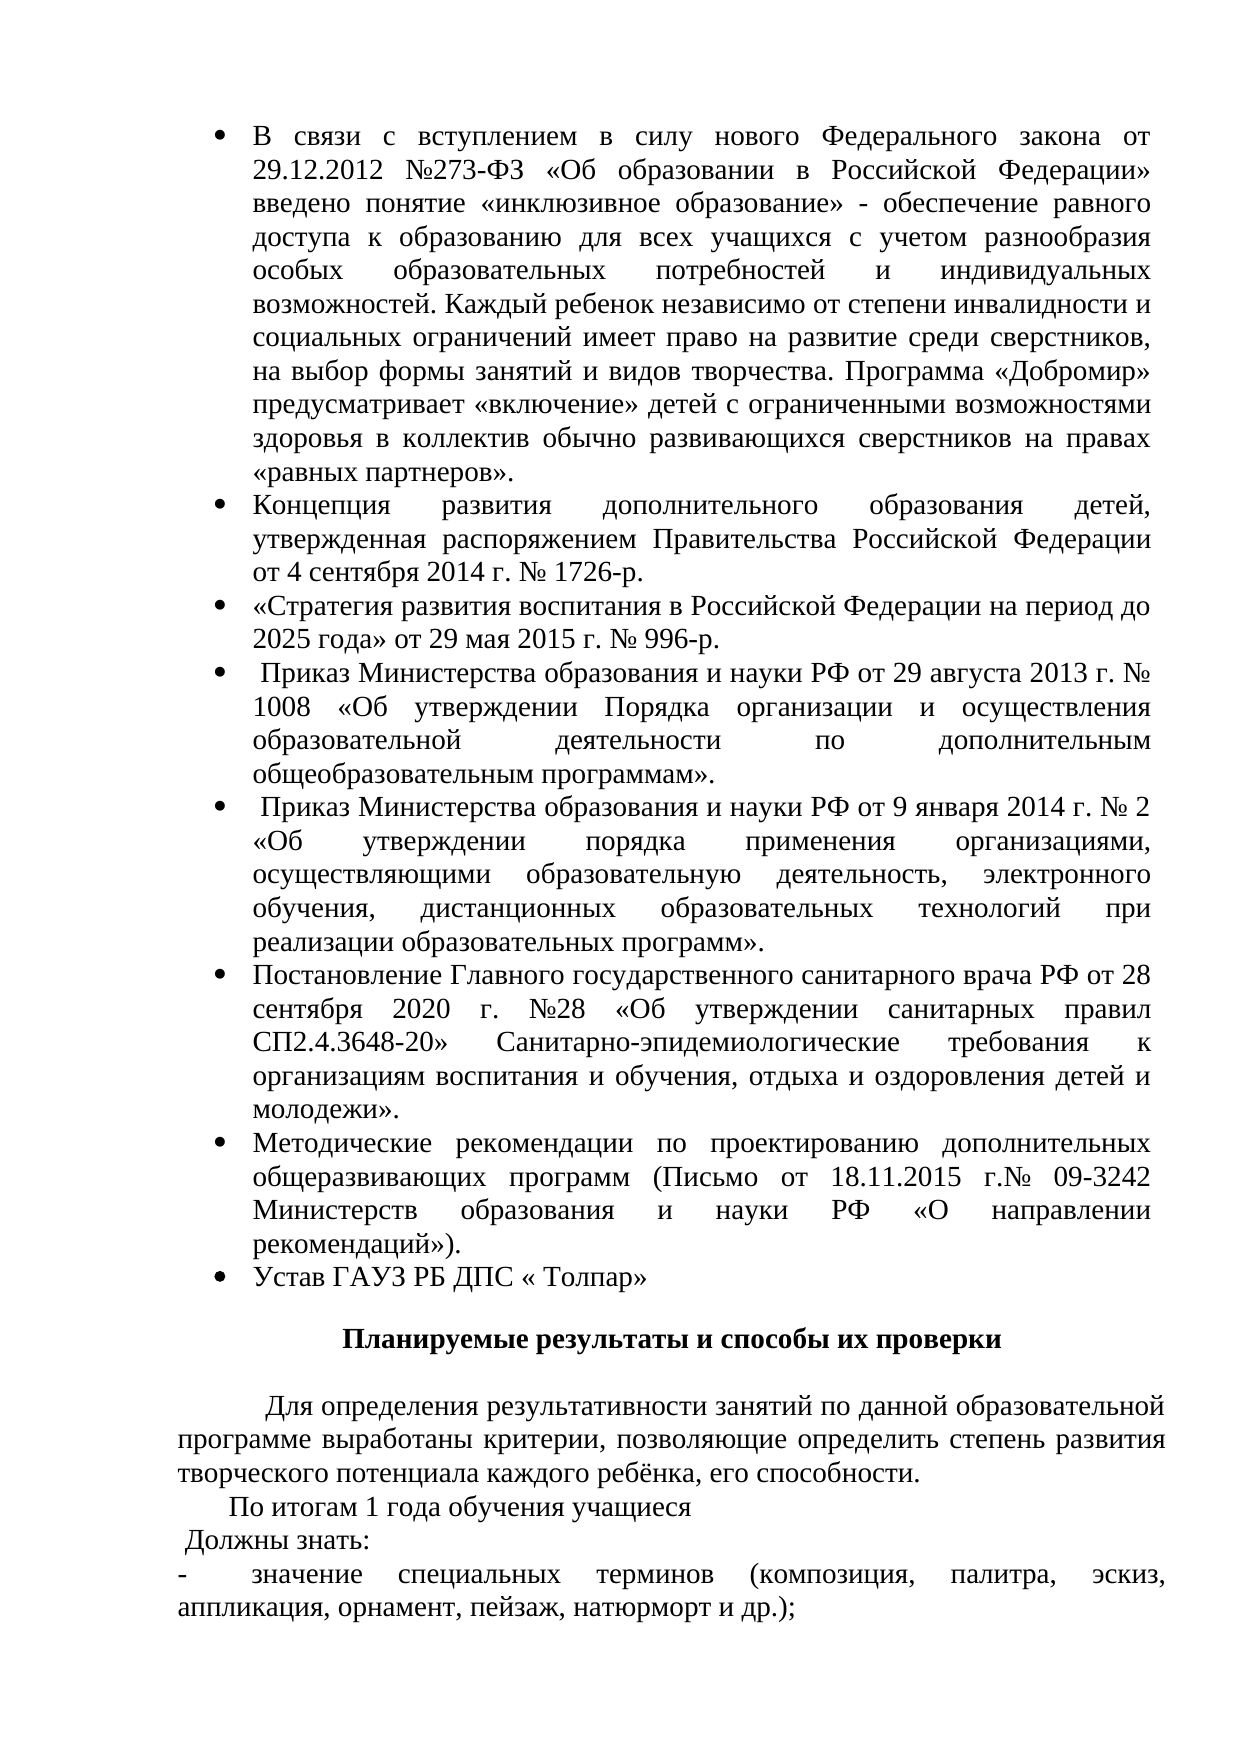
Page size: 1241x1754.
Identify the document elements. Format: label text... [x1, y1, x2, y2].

list Постановление Главного государственного санитарного врача РФ от 28 сентября 2020 г. №28 «Об утверждении санитарных правил СП2.4.3648-20» Санитарно-эпидемиологические требования к организациям воспитания и обучения, отдыха и оздоровления детей и молодежи». [215, 957, 1152, 1125]
text По итогам 1 года обучения учащиеся [177, 1489, 1167, 1522]
list «Стратегия развития воспитания в Российской Федерации на период до 2025 года» от 29 мая 2015 г. № 996-р. [215, 588, 1152, 655]
list Приказ Министерства образования и науки РФ от 9 января 2014 г. № 2 «Об утверждении порядка применения организациями, осуществляющими образовательную деятельность, электронного обучения, дистанционных образовательных технологий при реализации образовательных программ». [215, 789, 1152, 957]
list В связи с вступлением в силу нового Федерального закона от 29.12.2012 №273-ФЗ «Об образовании в Российской Федерации» введено понятие «инклюзивное образование» - обеспечение равного доступа к образованию для всех учащихся с учетом разнообразия особых образовательных потребностей и индивидуальных возможностей. Каждый ребенок независимо от степени инвалидности и социальных ограничений имеет право на развитие среди сверстников, на выбор формы занятий и видов творчества. Программа «Добромир» предусматривает «включение» детей с ограниченными возможностями здоровья в коллектив обычно развивающихся сверстников на правах «равных партнеров». [215, 118, 1152, 487]
text Должны знать: [177, 1522, 1167, 1556]
list Концепция развития дополнительного образования детей, утвержденная распоряжением Правительства Российской Федерации от 4 сентября 2014 г. № 1726-р. [215, 487, 1152, 588]
list Приказ Министерства образования и науки РФ от 29 августа 2013 г. № 1008 «Об утверждении Порядка организации и осуществления образовательной деятельности по дополнительным общеобразовательным программам». [215, 655, 1152, 789]
text Для определения результативности занятий по данной образовательной программе выработаны критерии, позволяющие определить степень развития творческого потенциала каждого ребёнка, его способности. [177, 1388, 1167, 1489]
list Методические рекомендации по проектированию дополнительных общеразвивающих программ (Письмо от 18.11.2015 г.№ 09-3242 Министерств образования и науки РФ «О направлении рекомендаций»). [215, 1125, 1152, 1259]
text Планируемые результаты и способы их проверки [177, 1321, 1167, 1354]
text - значение специальных терминов (композиция, палитра, эскиз, аппликация, орнамент, пейзаж, натюрморт и др.); [177, 1556, 1167, 1623]
list Устав ГАУЗ РБ ДПС « Толпар» [215, 1259, 1152, 1293]
